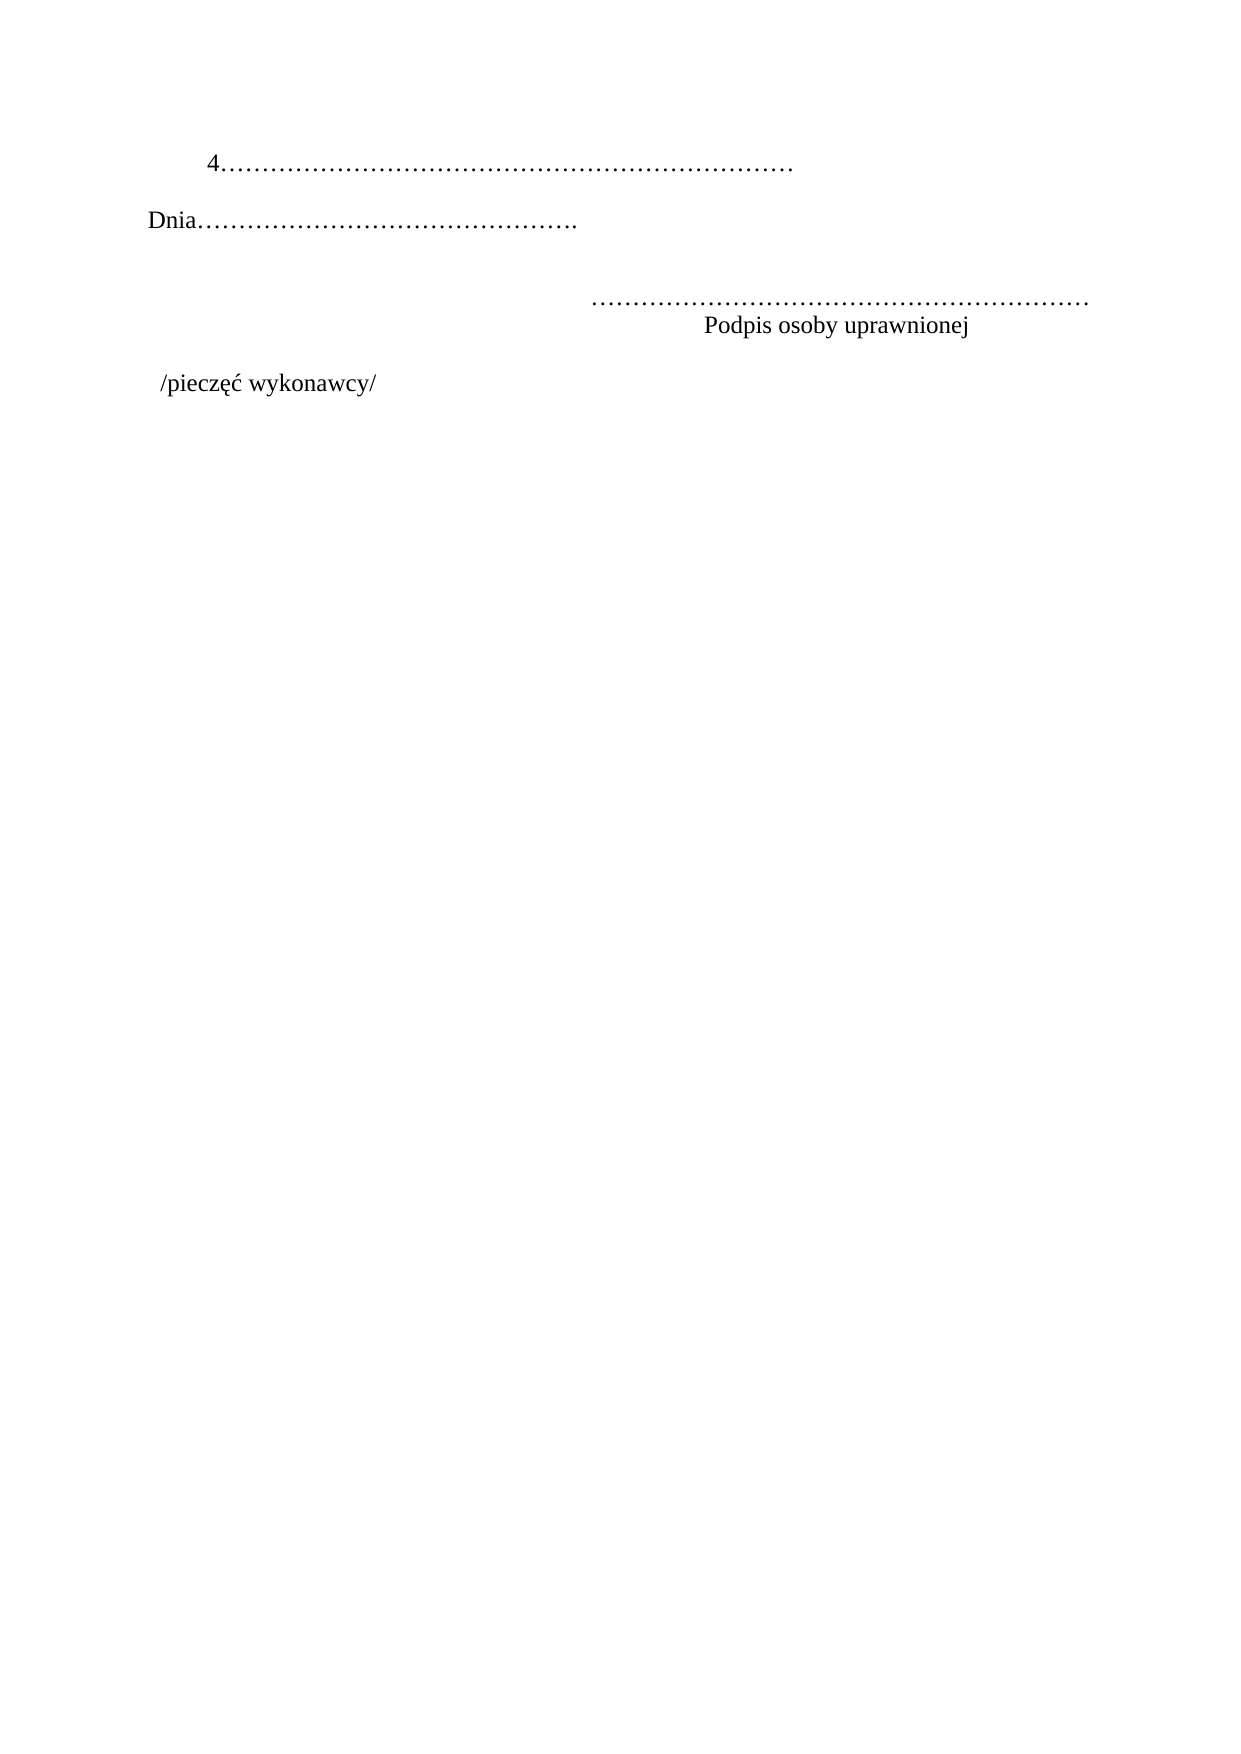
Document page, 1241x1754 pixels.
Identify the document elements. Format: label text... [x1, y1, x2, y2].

text …………………………………………………… [590, 258, 1093, 311]
text Podpis osoby uprawnionej [148, 311, 1093, 339]
list 4…………………………………………………………… [177, 148, 1093, 176]
text Dnia………………………………………. [148, 205, 1093, 234]
text /pieczęć wykonawcy/ [148, 368, 1093, 397]
